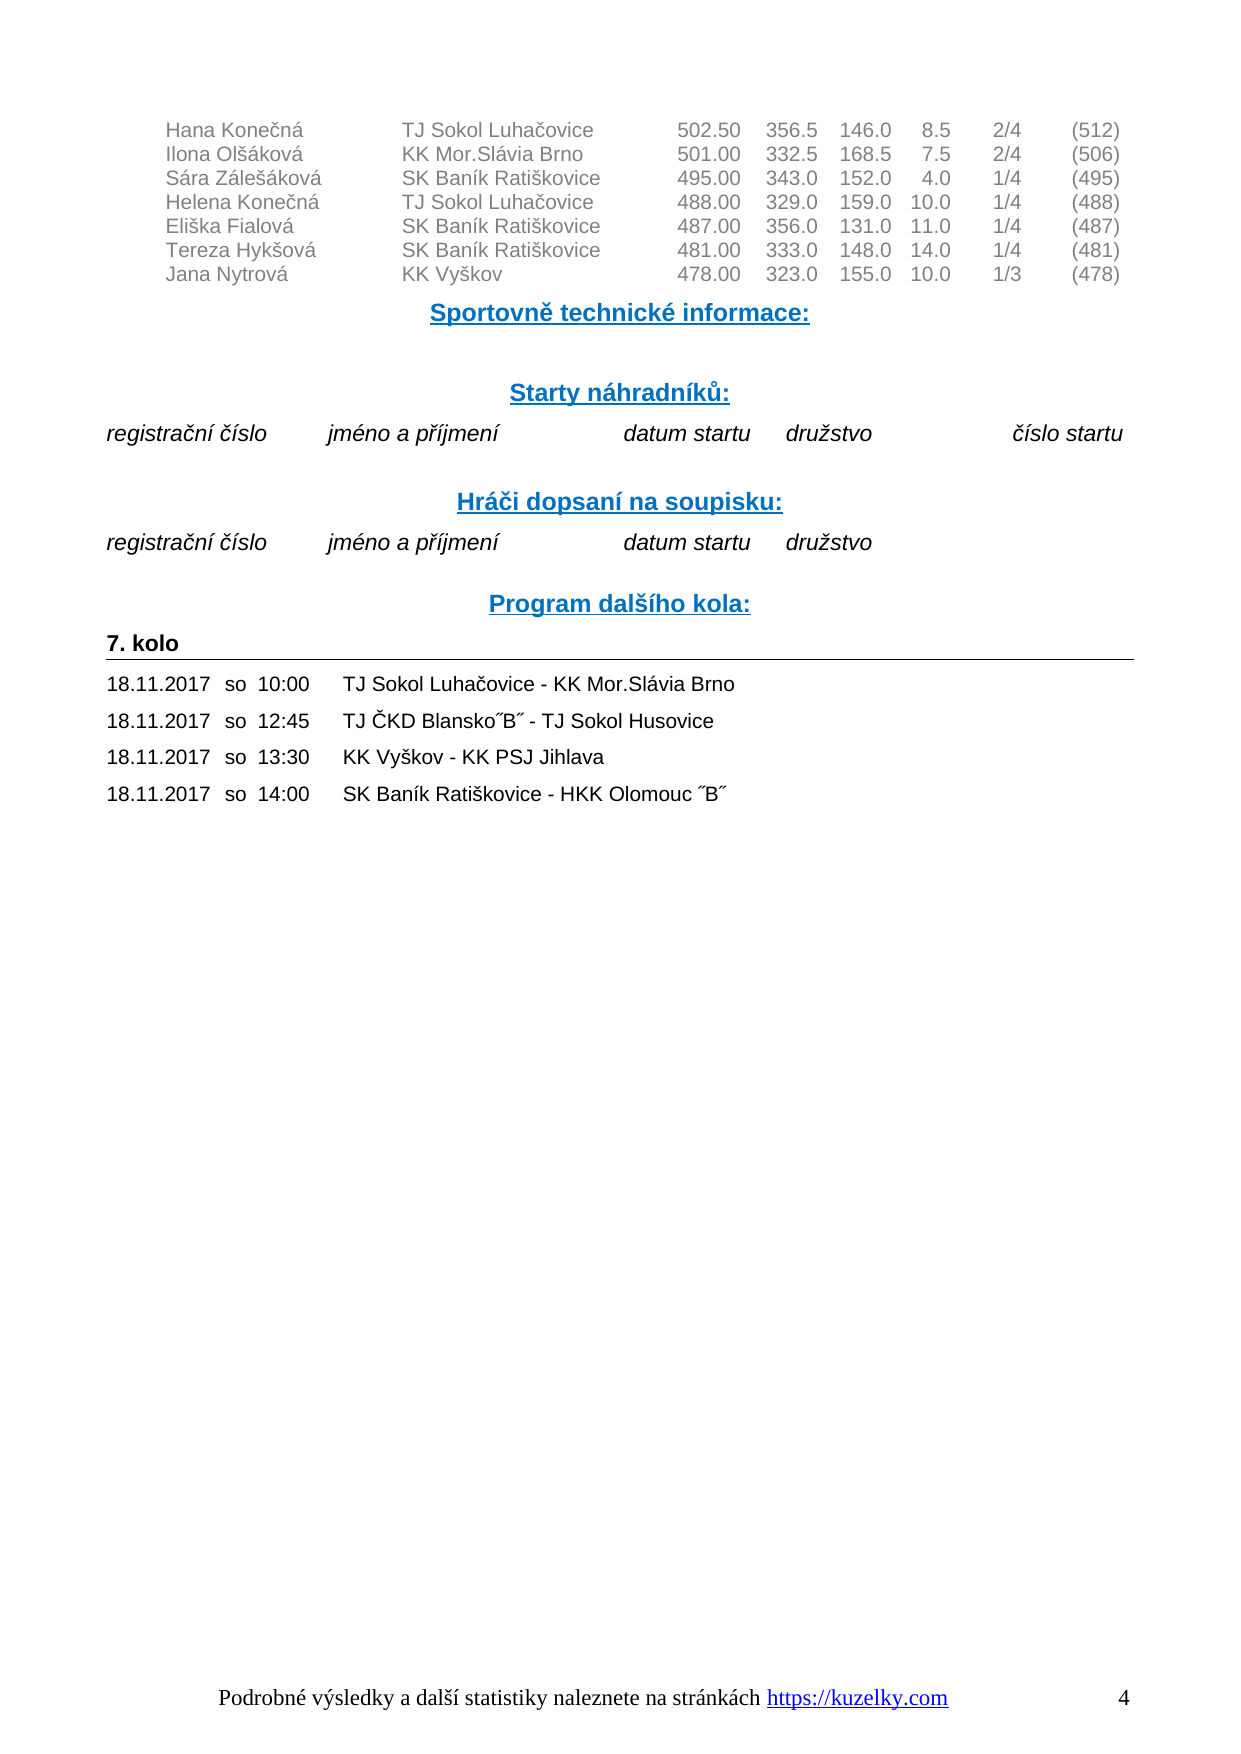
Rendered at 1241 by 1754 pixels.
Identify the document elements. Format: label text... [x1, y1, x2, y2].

text Hana Konečná TJ Sokol Luhačovice 502.50 356.5 146.0 8.5 2/4 (512) [106, 118, 1134, 142]
text Tereza Hykšová SK Baník Ratiškovice 481.00 333.0 148.0 14.0 1/4 (481) [106, 238, 1134, 262]
text Eliška Fialová SK Baník Ratiškovice 487.00 356.0 131.0 11.0 1/4 (487) [106, 214, 1134, 238]
text registrační číslo jméno a příjmení datum startu družstvo [106, 528, 1134, 555]
text Sportovně technické informace: [94, 298, 1145, 327]
text registrační číslo jméno a příjmení datum startu družstvo číslo startu [106, 420, 1134, 446]
text 18.11.2017 so 10:00 TJ Sokol Luhačovice - KK Mor.Slávia Brno [106, 672, 1134, 696]
text Sára Zálešáková SK Baník Ratiškovice 495.00 343.0 152.0 4.0 1/4 (495) [106, 166, 1134, 190]
text Program dalšího kola: [94, 589, 1145, 618]
text Starty náhradníků: [94, 378, 1145, 407]
text Helena Konečná TJ Sokol Luhačovice 488.00 329.0 159.0 10.0 1/4 (488) [106, 190, 1134, 214]
text 18.11.2017 so 14:00 SK Baník Ratiškovice - HKK Olomouc ˝B˝ [106, 782, 1134, 806]
text Jana Nytrová KK Vyškov 478.00 323.0 155.0 10.0 1/3 (478) [106, 262, 1134, 286]
text 18.11.2017 so 13:30 KK Vyškov - KK PSJ Jihlava [106, 745, 1134, 769]
text Ilona Olšáková KK Mor.Slávia Brno 501.00 332.5 168.5 7.5 2/4 (506) [106, 142, 1134, 166]
text 18.11.2017 so 12:45 TJ ČKD Blansko˝B˝ - TJ Sokol Husovice [106, 709, 1134, 733]
text 7. kolo [106, 630, 1134, 659]
text Hráči dopsaní na soupisku: [94, 458, 1145, 516]
